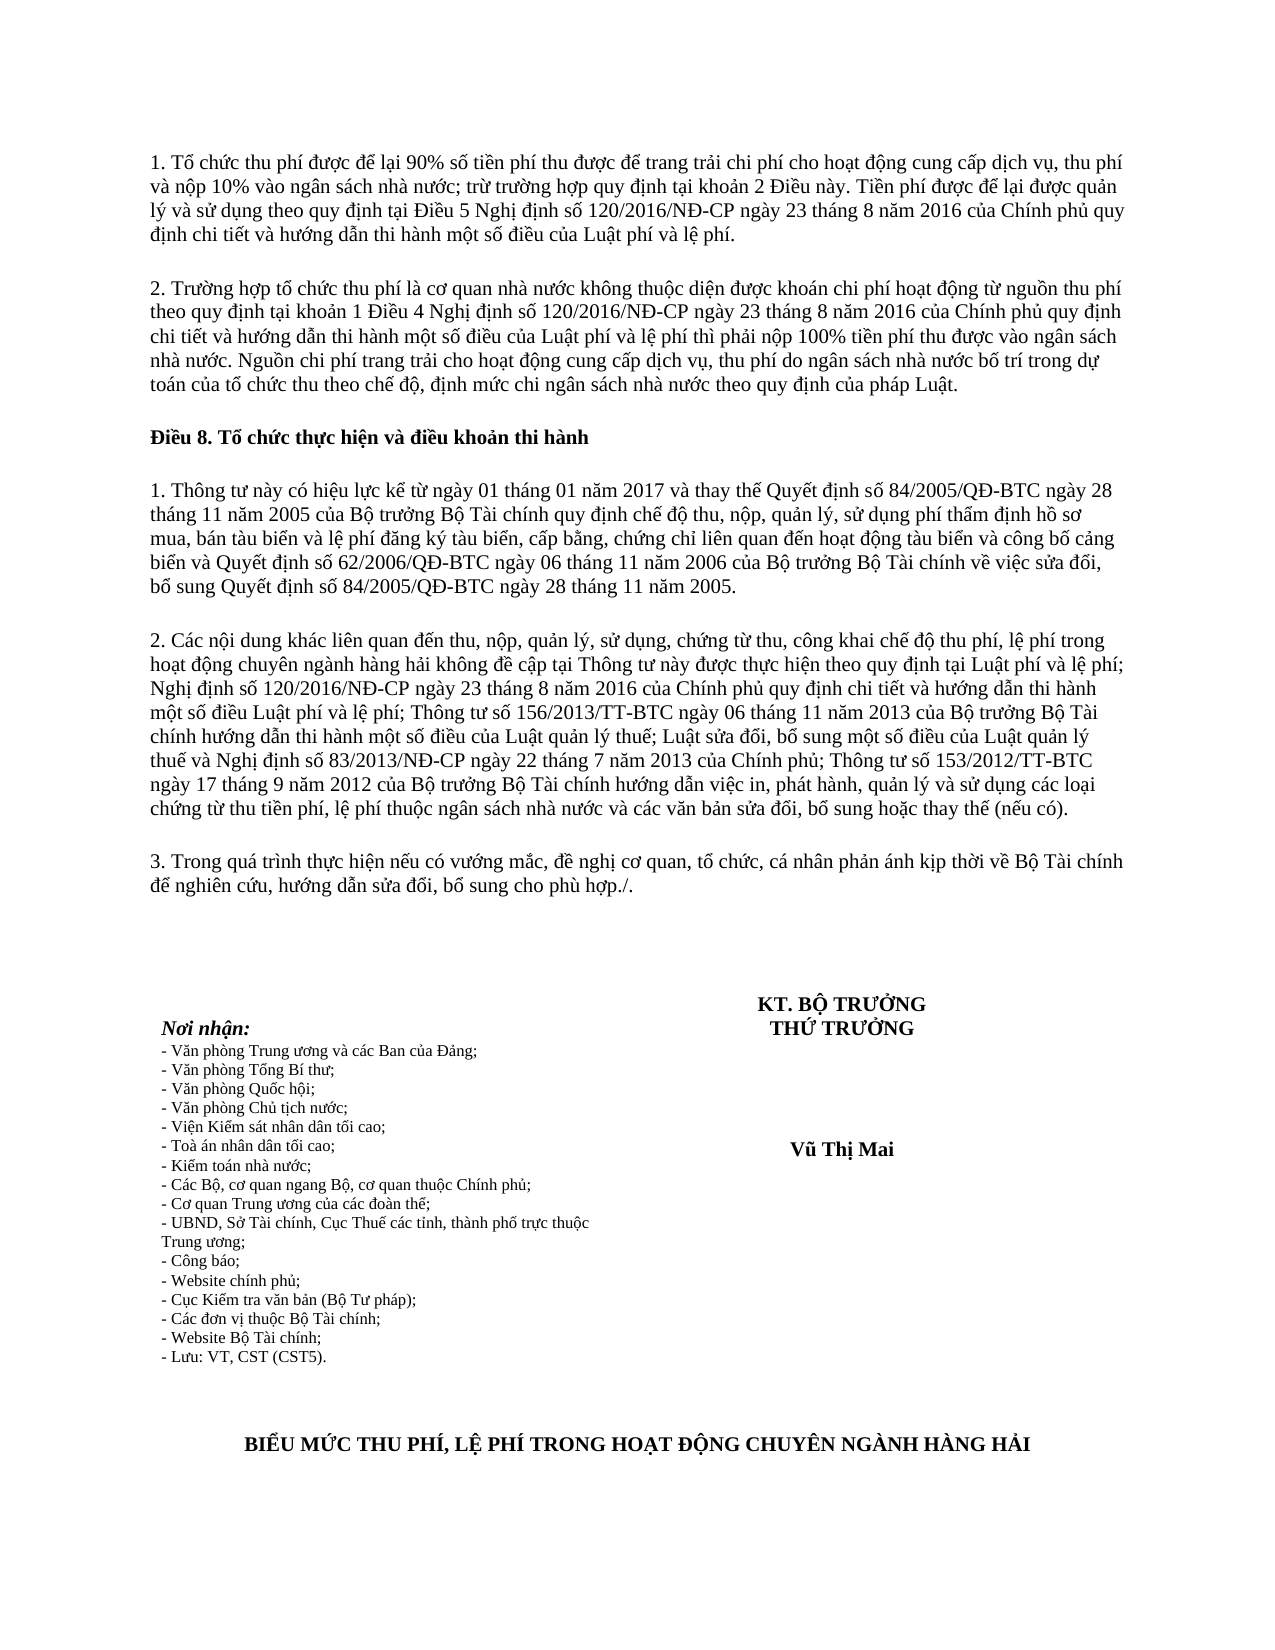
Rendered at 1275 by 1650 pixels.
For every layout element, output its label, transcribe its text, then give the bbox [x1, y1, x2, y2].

text 3. Trong quá trình thực hiện nếu có vướng mắc, đề nghị cơ quan, tổ chức, cá nhân phản ánh kịp thời về Bộ Tài chính để nghiên cứu, hướng dẫn sửa đổi, bổ sung cho phù hợp./. [150, 849, 1125, 897]
text 2. Các nội dung khác liên quan đến thu, nộp, quản lý, sử dụng, chứng từ thu, công khai chế độ thu phí, lệ phí trong hoạt động chuyên ngành hàng hải không đề cập tại Thông tư này được thực hiện theo quy định tại Luật phí và lệ phí; Nghị định số 120/2016/NĐ-CP ngày 23 tháng 8 năm 2016 của Chính phủ quy định chi tiết và hướng dẫn thi hành một số điều Luật phí và lệ phí; Thông tư số 156/2013/TT-BTC ngày 06 tháng 11 năm 2013 của Bộ trưởng Bộ Tài chính hướng dẫn thi hành một số điều của Luật quản lý thuế; Luật sửa đổi, bổ sung một số điều của Luật quản lý thuế và Nghị định số 83/2013/NĐ-CP ngày 22 tháng 7 năm 2013 của Chính phủ; Thông tư số 153/2012/TT-BTC ngày 17 tháng 9 năm 2012 của Bộ trưởng Bộ Tài chính hướng dẫn việc in, phát hành, quản lý và sử dụng các loại chứng từ thu tiền phí, lệ phí thuộc ngân sách nhà nước và các văn bản sửa đổi, bổ sung hoặc thay thế (nếu có). [150, 628, 1125, 820]
text 1. Thông tư này có hiệu lực kể từ ngày 01 tháng 01 năm 2017 và thay thế Quyết định số 84/2005/QĐ-BTC ngày 28 tháng 11 năm 2005 của Bộ trưởng Bộ Tài chính quy định chế độ thu, nộp, quản lý, sử dụng phí thẩm định hồ sơ mua, bán tàu biển và lệ phí đăng ký tàu biển, cấp bằng, chứng chỉ liên quan đến hoạt động tàu biển và công bố cảng biển và Quyết định số 62/2006/QĐ-BTC ngày 06 tháng 11 năm 2006 của Bộ trưởng Bộ Tài chính về việc sửa đổi, bổ sung Quyết định số 84/2005/QĐ-BTC ngày 28 tháng 11 năm 2005. [150, 478, 1125, 598]
text 2. Trường hợp tổ chức thu phí là cơ quan nhà nước không thuộc diện được khoán chi phí hoạt động từ nguồn thu phí theo quy định tại khoản 1 Điều 4 Nghị định số 120/2016/NĐ-CP ngày 23 tháng 8 năm 2016 của Chính phủ quy định chi tiết và hướng dẫn thi hành một số điều của Luật phí và lệ phí thì phải nộp 100% tiền phí thu được vào ngân sách nhà nước. Nguồn chi phí trang trải cho hoạt động cung cấp dịch vụ, thu phí do ngân sách nhà nước bố trí trong dự toán của tổ chức thu theo chế độ, định mức chi ngân sách nhà nước theo quy định của pháp Luật. [150, 275, 1125, 396]
table_header KT. BỘ TRƯỞNG THỨ TRƯỞNG Vũ Thị Mai [611, 980, 1072, 1366]
text 1. Tổ chức thu phí được để lại 90% số tiền phí thu được để trang trải chi phí cho hoạt động cung cấp dịch vụ, thu phí và nộp 10% vào ngân sách nhà nước; trừ trường hợp quy định tại khoản 2 Điều này. Tiền phí được để lại được quản lý và sử dụng theo quy định tại Điều 5 Nghị định số 120/2016/NĐ-CP ngày 23 tháng 8 năm 2016 của Chính phủ quy định chi tiết và hướng dẫn thi hành một số điều của Luật phí và lệ phí. [150, 150, 1125, 246]
text Điều 8. Tổ chức thực hiện và điều khoản thi hành [150, 425, 1125, 449]
text BIỂU MỨC THU PHÍ, LỆ PHÍ TRONG HOẠT ĐỘNG CHUYÊN NGÀNH HÀNG HẢI [150, 1432, 1125, 1456]
table_header Nơi nhận: - Văn phòng Trung ương và các Ban của Đảng; - Văn phòng Tổng Bí thư; - Văn phòng Quốc hội; - Văn phòng Chủ tịch nước; - Viện Kiểm sát nhân dân tối cao; - Toà án nhân dân tối cao; - Kiểm toán nhà nước; - Các Bộ, cơ quan ngang Bộ, cơ quan thuộc Chính phủ; - Cơ quan Trung ương của các đoàn thể; - UBND, Sở Tài chính, Cục Thuế các tỉnh, thành phố trực thuộc Trung ương; - Công báo; - Website chính phủ; - Cục Kiểm tra văn bản (Bộ Tư pháp); - Các đơn vị thuộc Bộ Tài chính; - Website Bộ Tài chính; - Lưu: VT, CST (CST5). [150, 980, 611, 1366]
